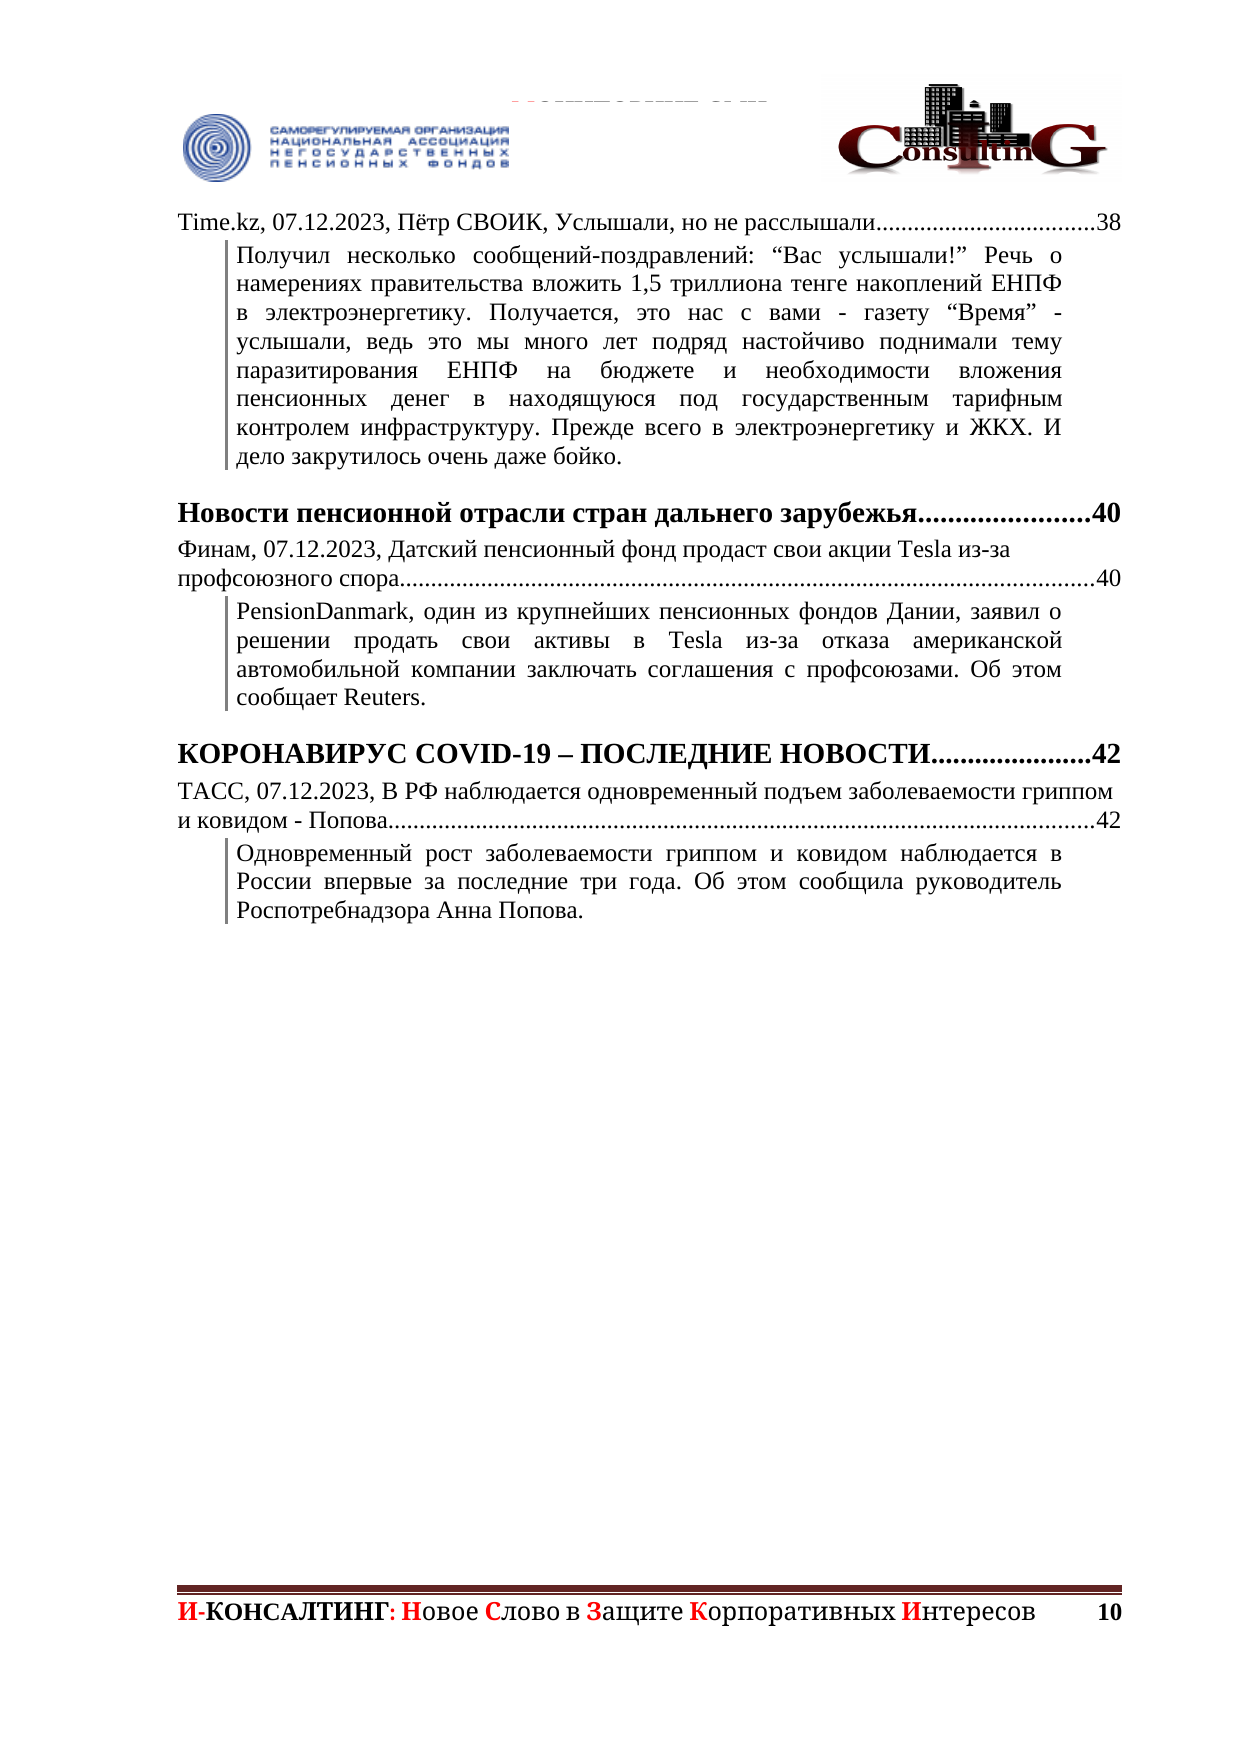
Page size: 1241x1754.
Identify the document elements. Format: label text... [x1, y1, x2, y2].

text Одновременный рост заболеваемости гриппом и ковидом наблюдается в России впервые за последние три года. Об этом сообщила руководитель Роспотребнадзора Анна Попова. 42 [228, 838, 1063, 924]
text Новости пенсионной отрасли стран дальнего зарубежья 40 [177, 495, 1122, 528]
text Получил несколько сообщений-поздравлений: “Вас услышали!” Речь о намерениях правительства вложить 1,5 триллиона тенге накоплений ЕНПФ в электроэнергетику. Получается, это нас с вами - газету “Время” - услышали, ведь это мы много лет подряд настойчиво поднимали тему паразитирования ЕНПФ на бюджете и необходимости вложения пенсионных денег в находящуюся под государственным тарифным контролем инфраструктуру. Прежде всего в электроэнергетику и ЖКХ. И дело закрутилось очень даже бойко. 38 [228, 240, 1063, 470]
picture [183, 114, 509, 182]
text КОРОНАВИРУС COVID-19 – ПОСЛЕДНИЕ НОВОСТИ 42 [177, 736, 1122, 770]
text Финам, 07.12.2023, Датский пенсионный фонд продаст свои акции Tesla из-за профсоюзного спора 40 [177, 534, 1122, 592]
text ТАСС, 07.12.2023, В РФ наблюдается одновременный подъем заболеваемости гриппом и ковидом - Попова 42 [177, 776, 1122, 833]
text PensionDanmark, один из крупнейших пенсионных фондов Дании, заявил о решении продать свои активы в Tesla из-за отказа американской автомобильной компании заключать соглашения с профсоюзами. Об этом сообщает Reuters. 40 [228, 596, 1063, 711]
picture [821, 73, 1122, 182]
text Time.kz, 07.12.2023, Пётр СВОИК, Услышали, но не расслышали 38 [177, 207, 1122, 236]
